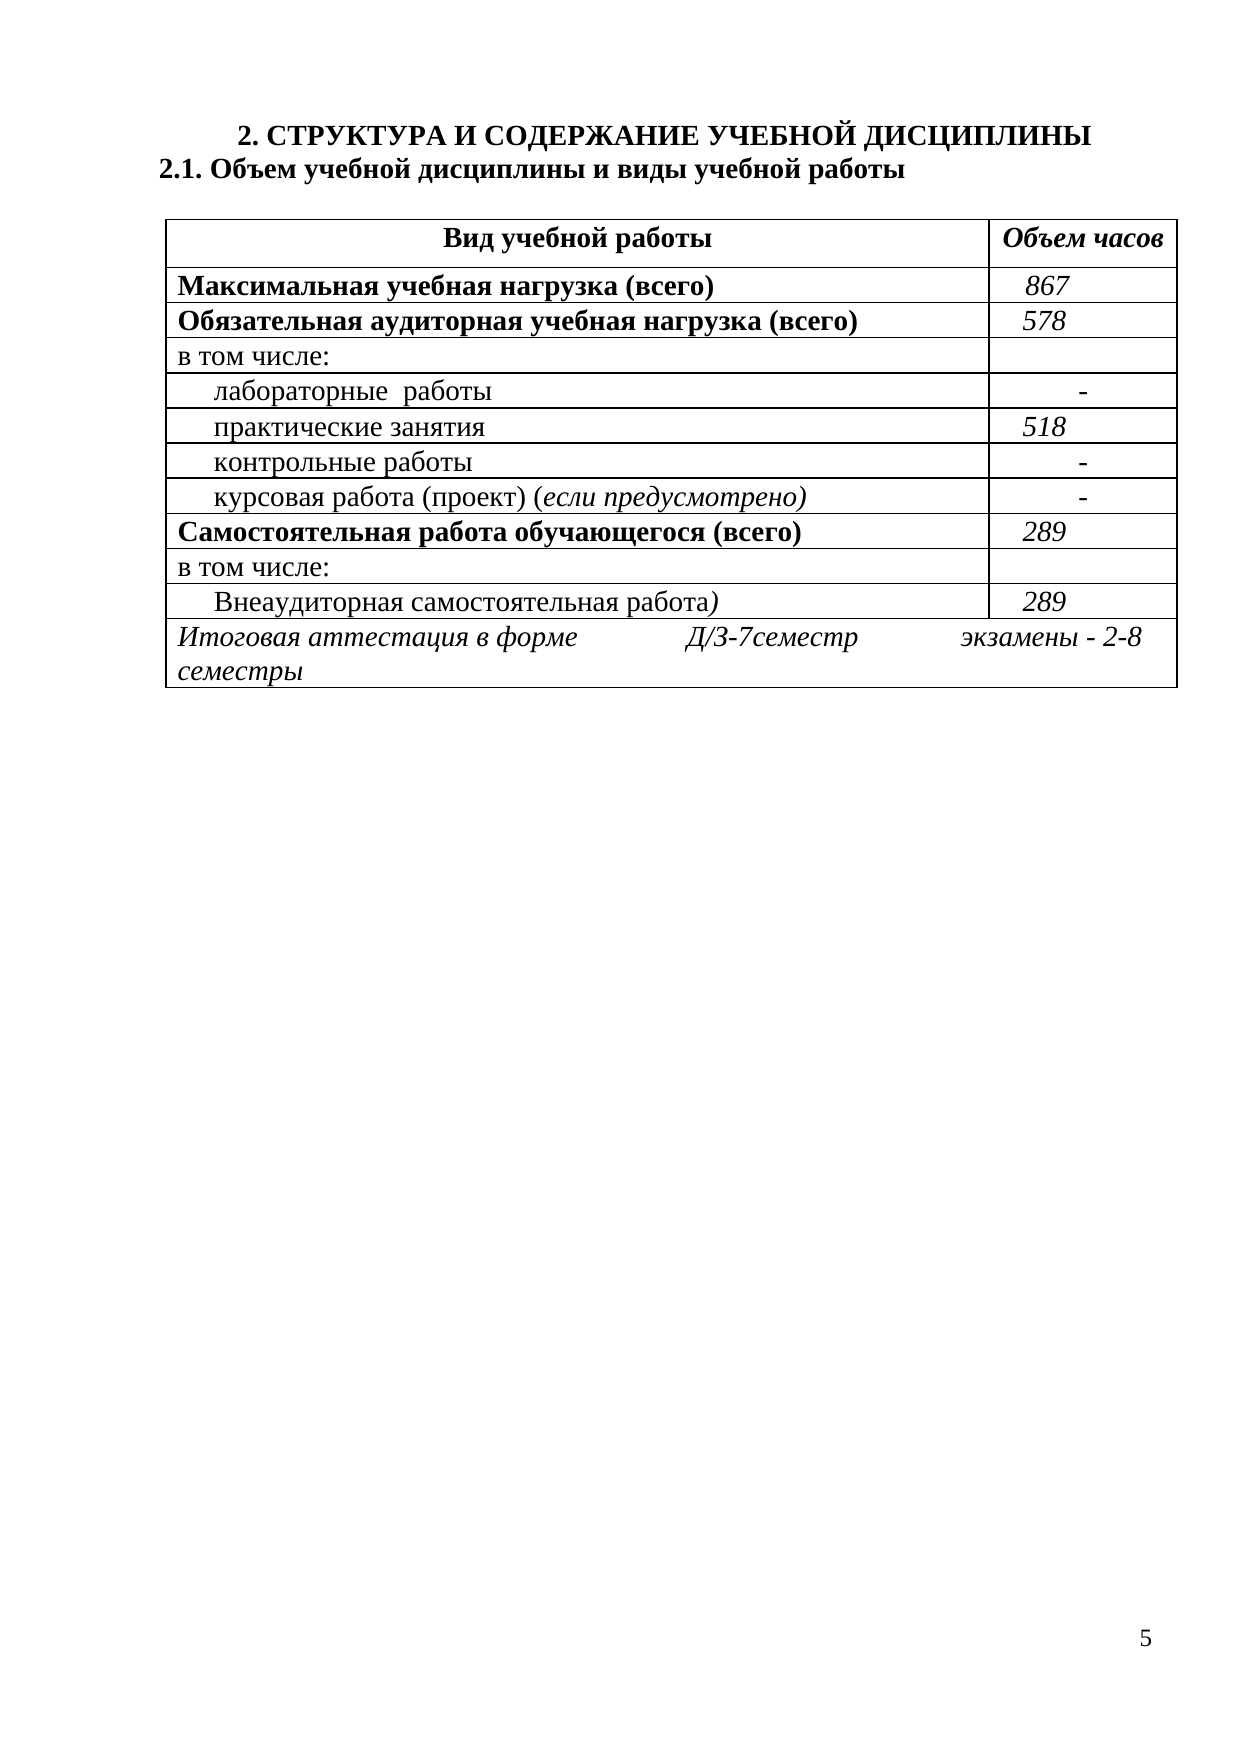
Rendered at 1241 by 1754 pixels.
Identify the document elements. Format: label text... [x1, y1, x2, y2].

table_cell 289 [990, 514, 1176, 547]
table_cell курсовая работа (проект) (если предусмотрено) [167, 479, 988, 512]
table_cell лабораторные работы [167, 374, 988, 407]
text 2.1. Объем учебной дисциплины и виды учебной работы [158, 152, 1152, 185]
table_cell Итоговая аттестация в форме Д/З-7семестр экзамены - 2-8 семестры [167, 619, 1176, 686]
table_cell в том числе: [167, 549, 988, 583]
table_cell Обязательная аудиторная учебная нагрузка (всего) [167, 303, 988, 337]
table_cell - [990, 374, 1176, 407]
table_cell Самостоятельная работа обучающегося (всего) [167, 514, 988, 547]
table_cell - [990, 479, 1176, 512]
table_header Объем часов [990, 220, 1176, 267]
table_cell 867 [990, 268, 1176, 302]
table_cell практические занятия [167, 409, 988, 442]
table_cell 578 [990, 303, 1176, 337]
table_cell [990, 549, 1176, 583]
table_cell Максимальная учебная нагрузка (всего) [167, 268, 988, 302]
text 2. СТРУКТУРА И СОДЕРЖАНИЕ УЧЕБНОЙ ДИСЦИПЛИНЫ [177, 118, 1152, 152]
table_cell 289 [990, 584, 1176, 618]
table_cell контрольные работы [167, 444, 988, 477]
table_header Вид учебной работы [167, 220, 988, 267]
table_cell 518 [990, 409, 1176, 442]
table_cell [990, 338, 1176, 372]
table_cell - [990, 444, 1176, 477]
table_cell в том числе: [167, 338, 988, 372]
table_cell Внеаудиторная самостоятельная работа) [167, 584, 988, 618]
